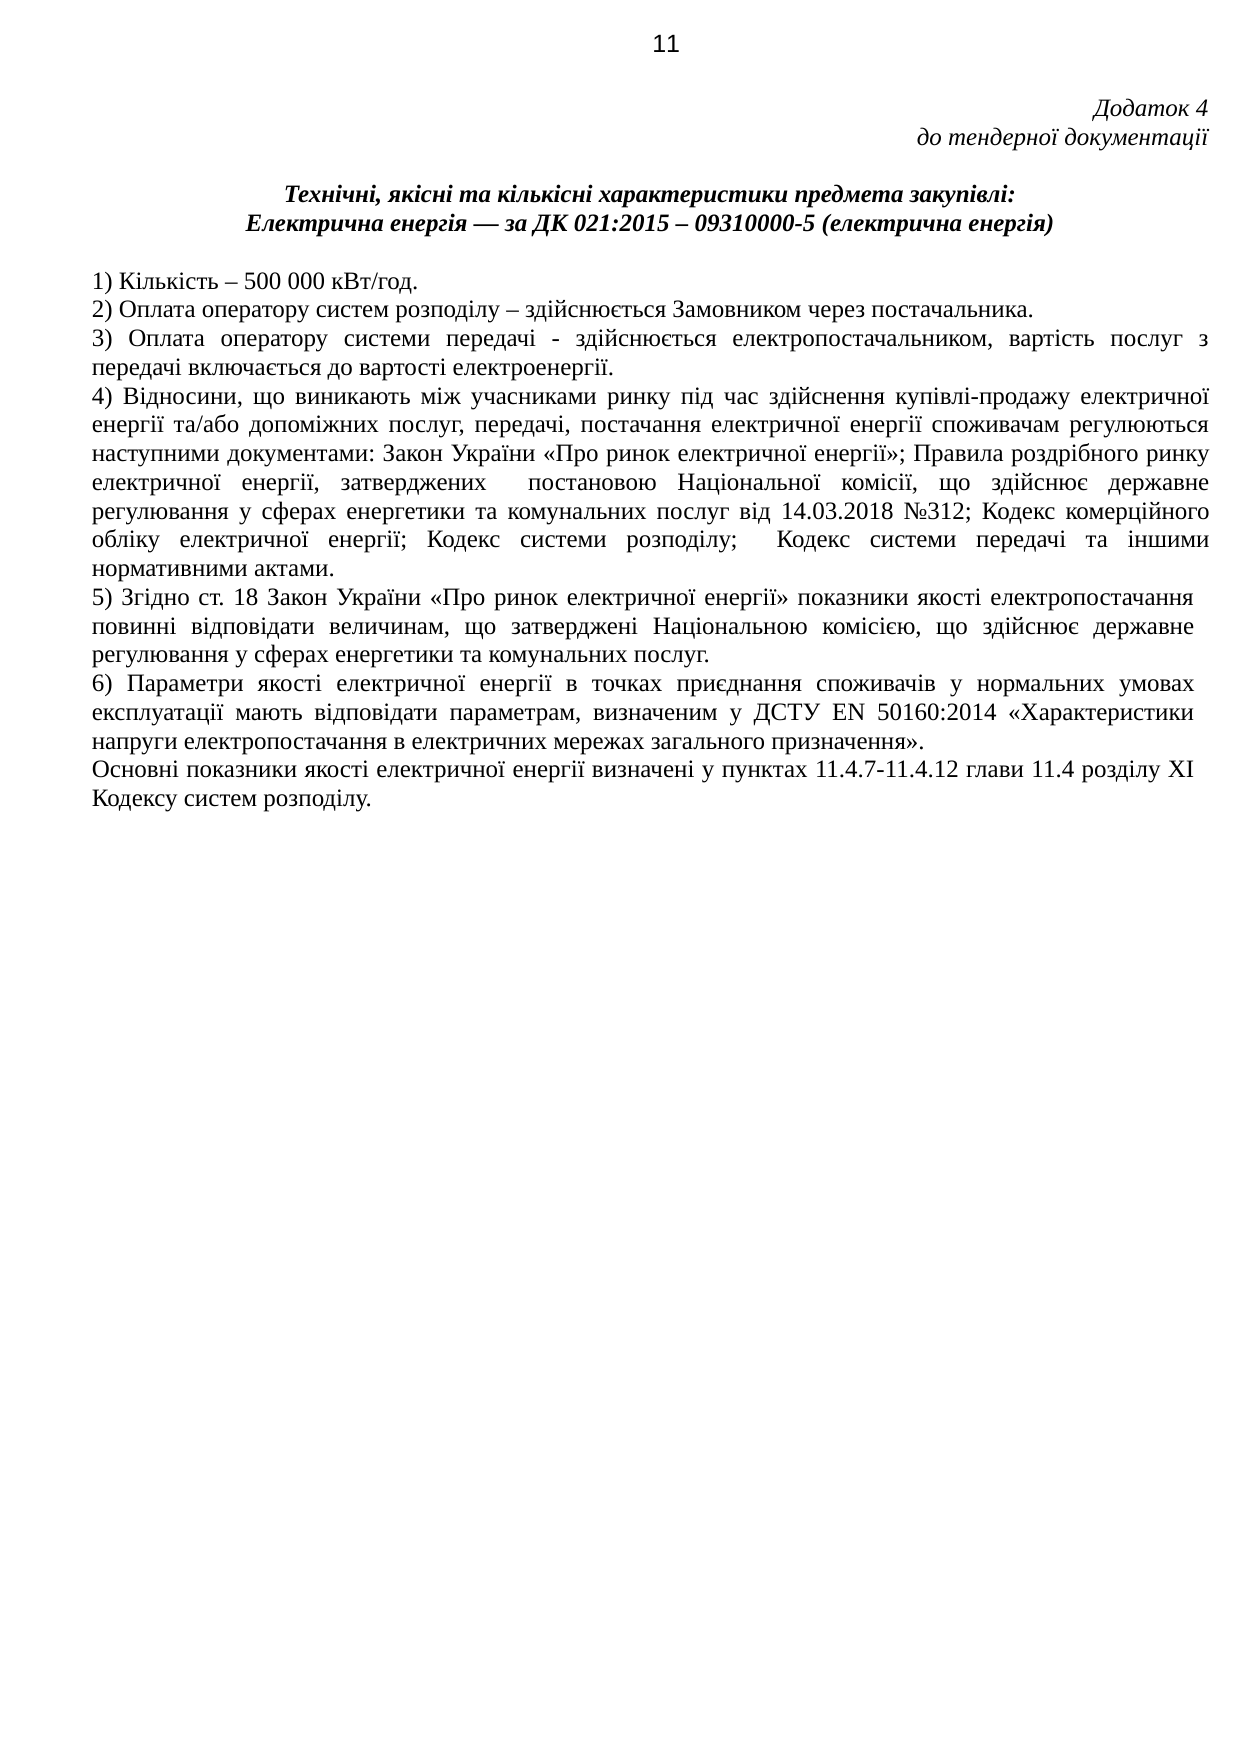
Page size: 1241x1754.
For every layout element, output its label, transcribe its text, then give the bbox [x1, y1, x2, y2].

text 1) Кількість – 500 000 кВт/год. [92, 266, 1210, 294]
text 6) Параметри якості електричної енергії в точках приєднання споживачів у нормальних умовах експлуатації мають відповідати параметрам, визначеним у ДСТУ EN 50160:2014 «Характеристики напруги електропостачання в електричних мережах загального призначення». [92, 668, 1196, 754]
text 3) Оплата оператору системи передачі - здійснюється електропостачальником, вартість послуг з передачі включається до вартості електроенергії. [92, 323, 1210, 381]
text Технічні, якісні та кількісні характеристики предмета закупівлі: [92, 179, 1210, 208]
text 4) Відносини, що виникають між учасниками ринку під час здійснення купівлі-продажу електричної енергії та/або допоміжних послуг, передачі, постачання електричної енергії споживачам регулюються наступними документами: Закон України «Про ринок електричної енергії»; Правила роздрібного ринку електричної енергії, затверджених постановою Національної комісії, що здійснює державне регулювання у сферах енергетики та комунальних послуг від 14.03.2018 №312; Кодекс комерційного обліку електричної енергії; Кодекс системи розподілу; Кодекс системи передачі та іншими нормативними актами. [92, 381, 1210, 582]
text до тендерної документації [92, 122, 1210, 151]
text 5) Згідно ст. 18 Закон України «Про ринок електричної енергії» показники якості електропостачання повинні відповідати величинам, що затверджені Національною комісією, що здійснює державне регулювання у сферах енергетики та комунальних послуг. [92, 582, 1196, 668]
text Додаток 4 [92, 93, 1210, 122]
text Основні показники якості електричної енергії визначені у пунктах 11.4.7-11.4.12 глави 11.4 розділу ХІ Кодексу систем розподілу. [92, 754, 1196, 812]
text 2) Оплата оператору систем розподілу – здійснюється Замовником через постачальника. [92, 294, 1210, 323]
text Електрична енергія — за ДК 021:2015 – 09310000-5 (електрична енергія) [92, 208, 1210, 237]
